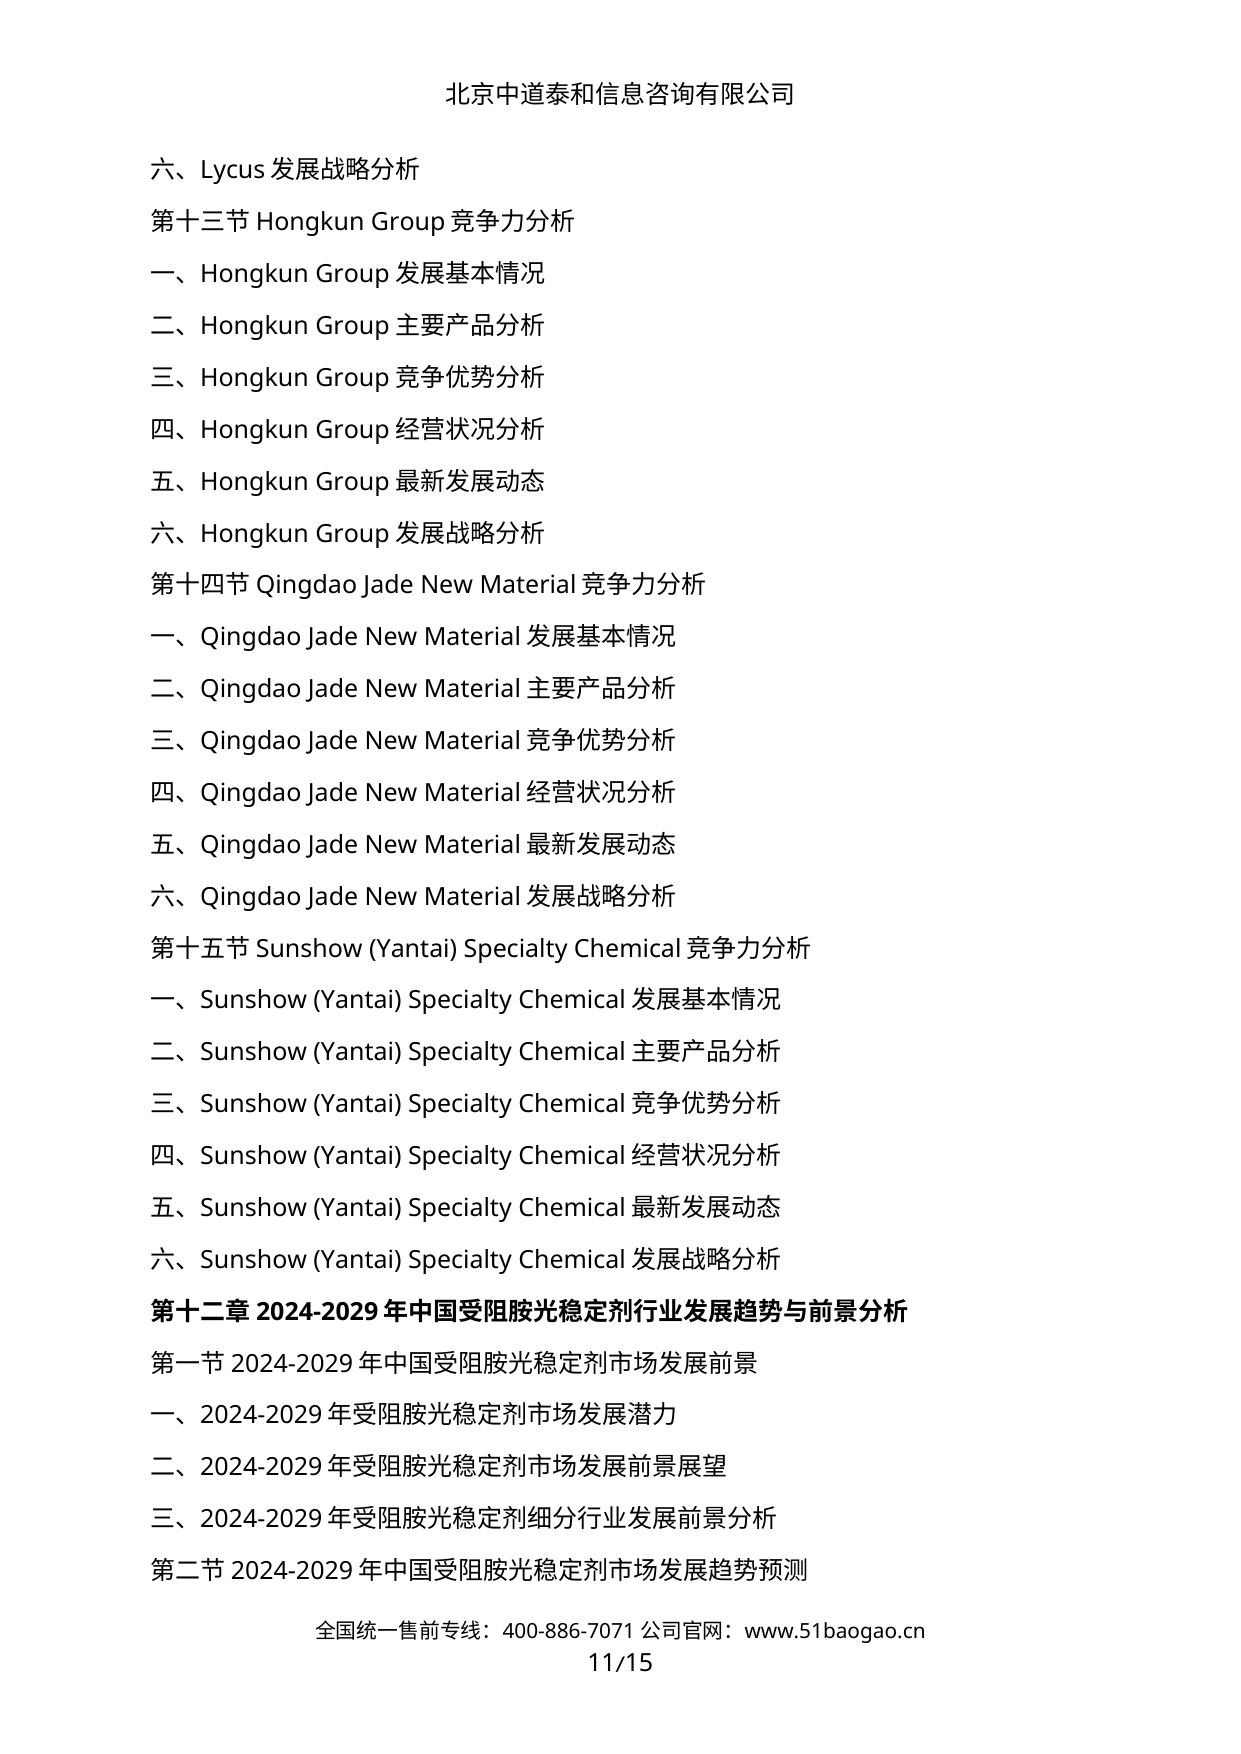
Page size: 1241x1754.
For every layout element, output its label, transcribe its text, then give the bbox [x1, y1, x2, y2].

text 四、Sunshow (Yantai) Specialty Chemical经营状况分析 [150, 1136, 1090, 1172]
text 三、Hongkun Group竞争优势分析 [150, 357, 1090, 394]
text 四、Qingdao Jade New Material经营状况分析 [150, 772, 1090, 809]
text 六、Lycus发展战略分析 [150, 150, 1090, 186]
text 第十四节 Qingdao Jade New Material竞争力分析 [150, 565, 1090, 601]
text 第二节 2024-2029年中国受阻胺光稳定剂市场发展趋势预测 [150, 1551, 1090, 1587]
text 三、2024-2029年受阻胺光稳定剂细分行业发展前景分析 [150, 1499, 1090, 1535]
text 三、Qingdao Jade New Material竞争优势分析 [150, 721, 1090, 757]
text 五、Qingdao Jade New Material最新发展动态 [150, 824, 1090, 861]
text 三、Sunshow (Yantai) Specialty Chemical竞争优势分析 [150, 1084, 1090, 1120]
text 二、Qingdao Jade New Material主要产品分析 [150, 669, 1090, 705]
text 一、Qingdao Jade New Material发展基本情况 [150, 617, 1090, 653]
text 六、Qingdao Jade New Material发展战略分析 [150, 876, 1090, 912]
text 第十五节 Sunshow (Yantai) Specialty Chemical竞争力分析 [150, 928, 1090, 964]
text 一、Hongkun Group发展基本情况 [150, 254, 1090, 290]
text 四、Hongkun Group经营状况分析 [150, 409, 1090, 446]
text 五、Sunshow (Yantai) Specialty Chemical最新发展动态 [150, 1187, 1090, 1224]
text 第一节 2024-2029年中国受阻胺光稳定剂市场发展前景 [150, 1343, 1090, 1379]
text 六、Sunshow (Yantai) Specialty Chemical发展战略分析 [150, 1239, 1090, 1276]
text 一、Sunshow (Yantai) Specialty Chemical发展基本情况 [150, 980, 1090, 1016]
text 二、Hongkun Group主要产品分析 [150, 306, 1090, 342]
text 二、Sunshow (Yantai) Specialty Chemical主要产品分析 [150, 1032, 1090, 1068]
text 第十三节 Hongkun Group竞争力分析 [150, 202, 1090, 238]
text 一、2024-2029年受阻胺光稳定剂市场发展潜力 [150, 1395, 1090, 1431]
text 二、2024-2029年受阻胺光稳定剂市场发展前景展望 [150, 1447, 1090, 1483]
text 六、Hongkun Group发展战略分析 [150, 513, 1090, 549]
text 五、Hongkun Group最新发展动态 [150, 461, 1090, 497]
text 第十二章 2024-2029年中国受阻胺光稳定剂行业发展趋势与前景分析 [150, 1291, 1090, 1327]
